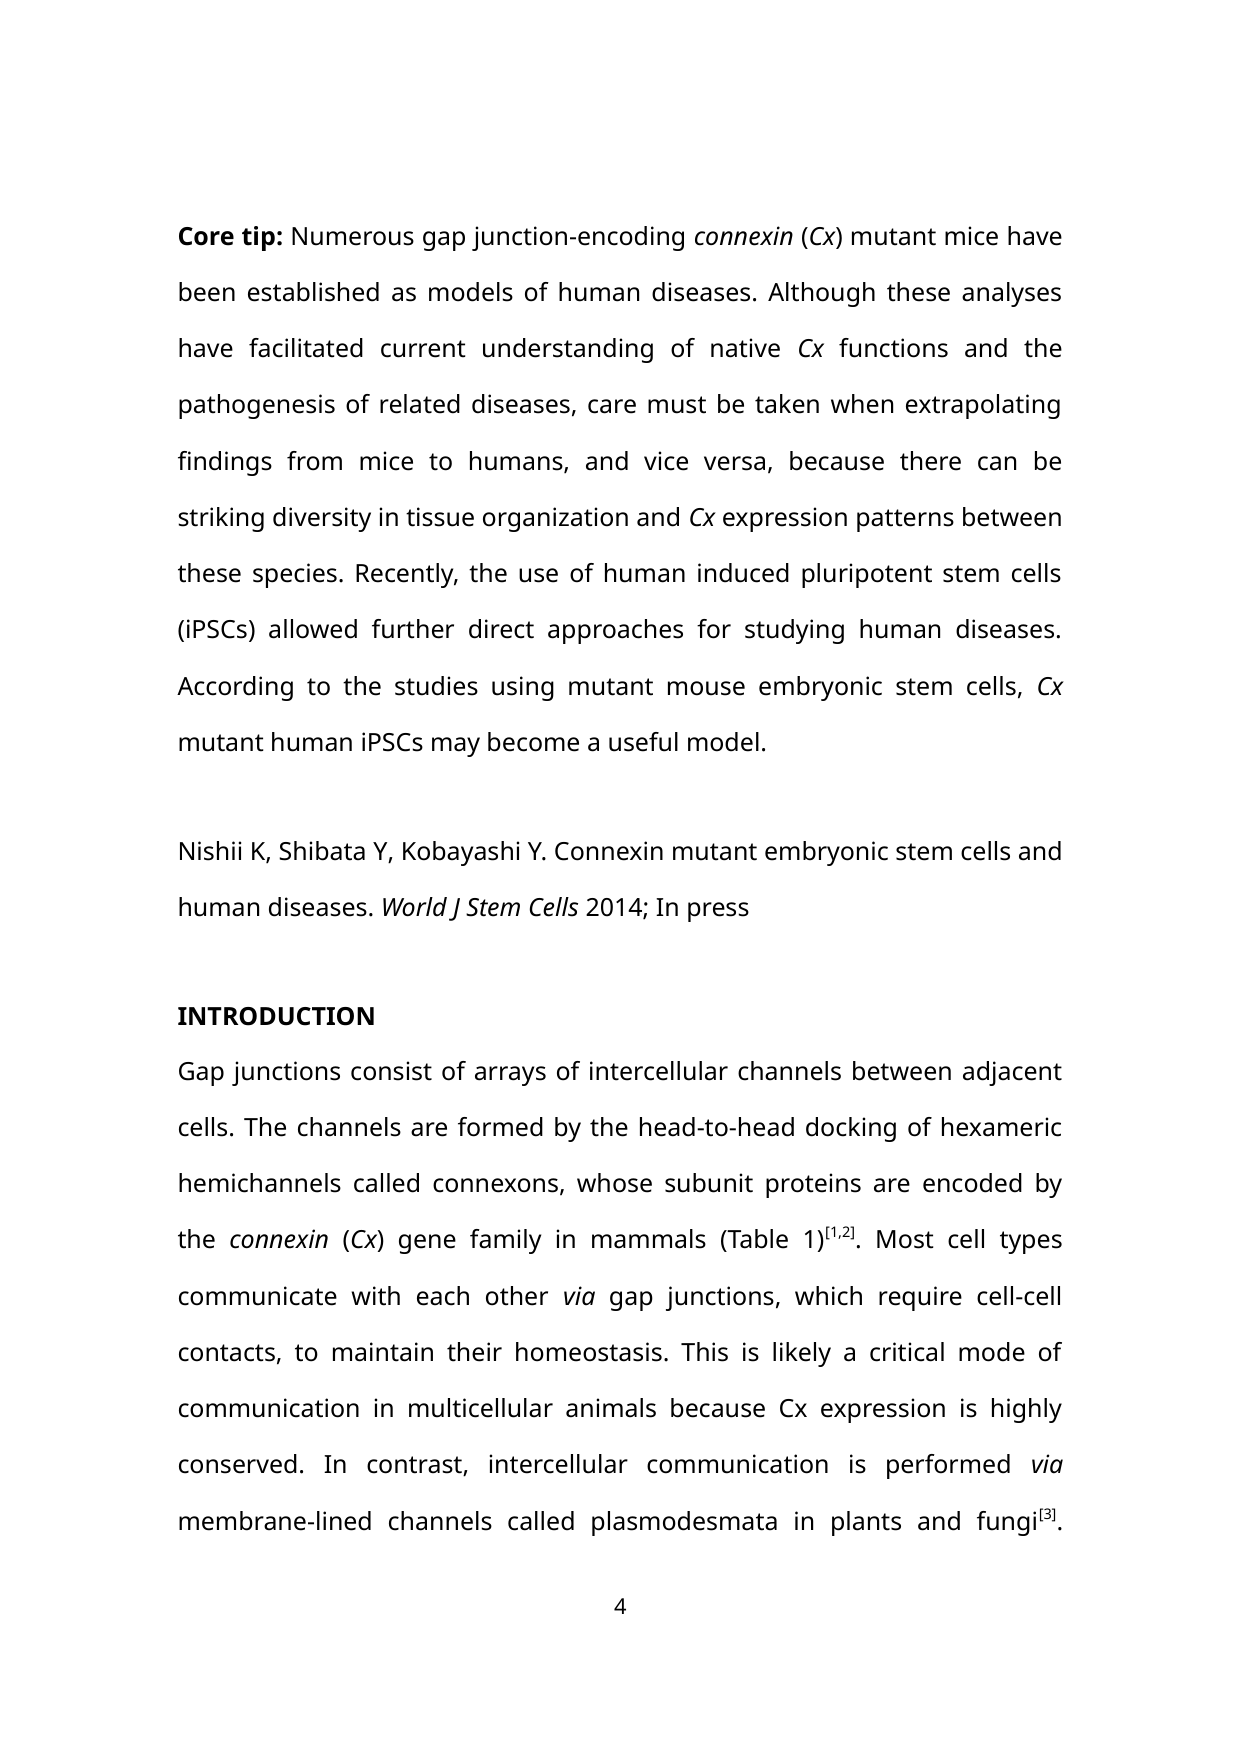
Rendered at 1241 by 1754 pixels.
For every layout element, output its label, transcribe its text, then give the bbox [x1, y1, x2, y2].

text Nishii K, Shibata Y, Kobayashi Y. Connexin mutant embryonic stem cells and human diseases. World J Stem Cells 2014; In press [177, 832, 1063, 926]
text Core tip: Numerous gap junction-encoding connexin (Cx) mutant mice have been established as models of human diseases. Although these analyses have facilitated current understanding of native Cx functions and the pathogenesis of related diseases, care must be taken when extrapolating findings from mice to humans, and vice versa, because there can be striking diversity in tissue organization and Cx expression patterns between these species. Recently, the use of human induced pluripotent stem cells (iPSCs) allowed further direct approaches for studying human diseases. According to the studies using mutant mouse embryonic stem cells, Cx mutant human iPSCs may become a useful model. [177, 217, 1063, 761]
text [177, 1052, 1063, 1539]
text INTRODUCTION [177, 997, 1063, 1035]
